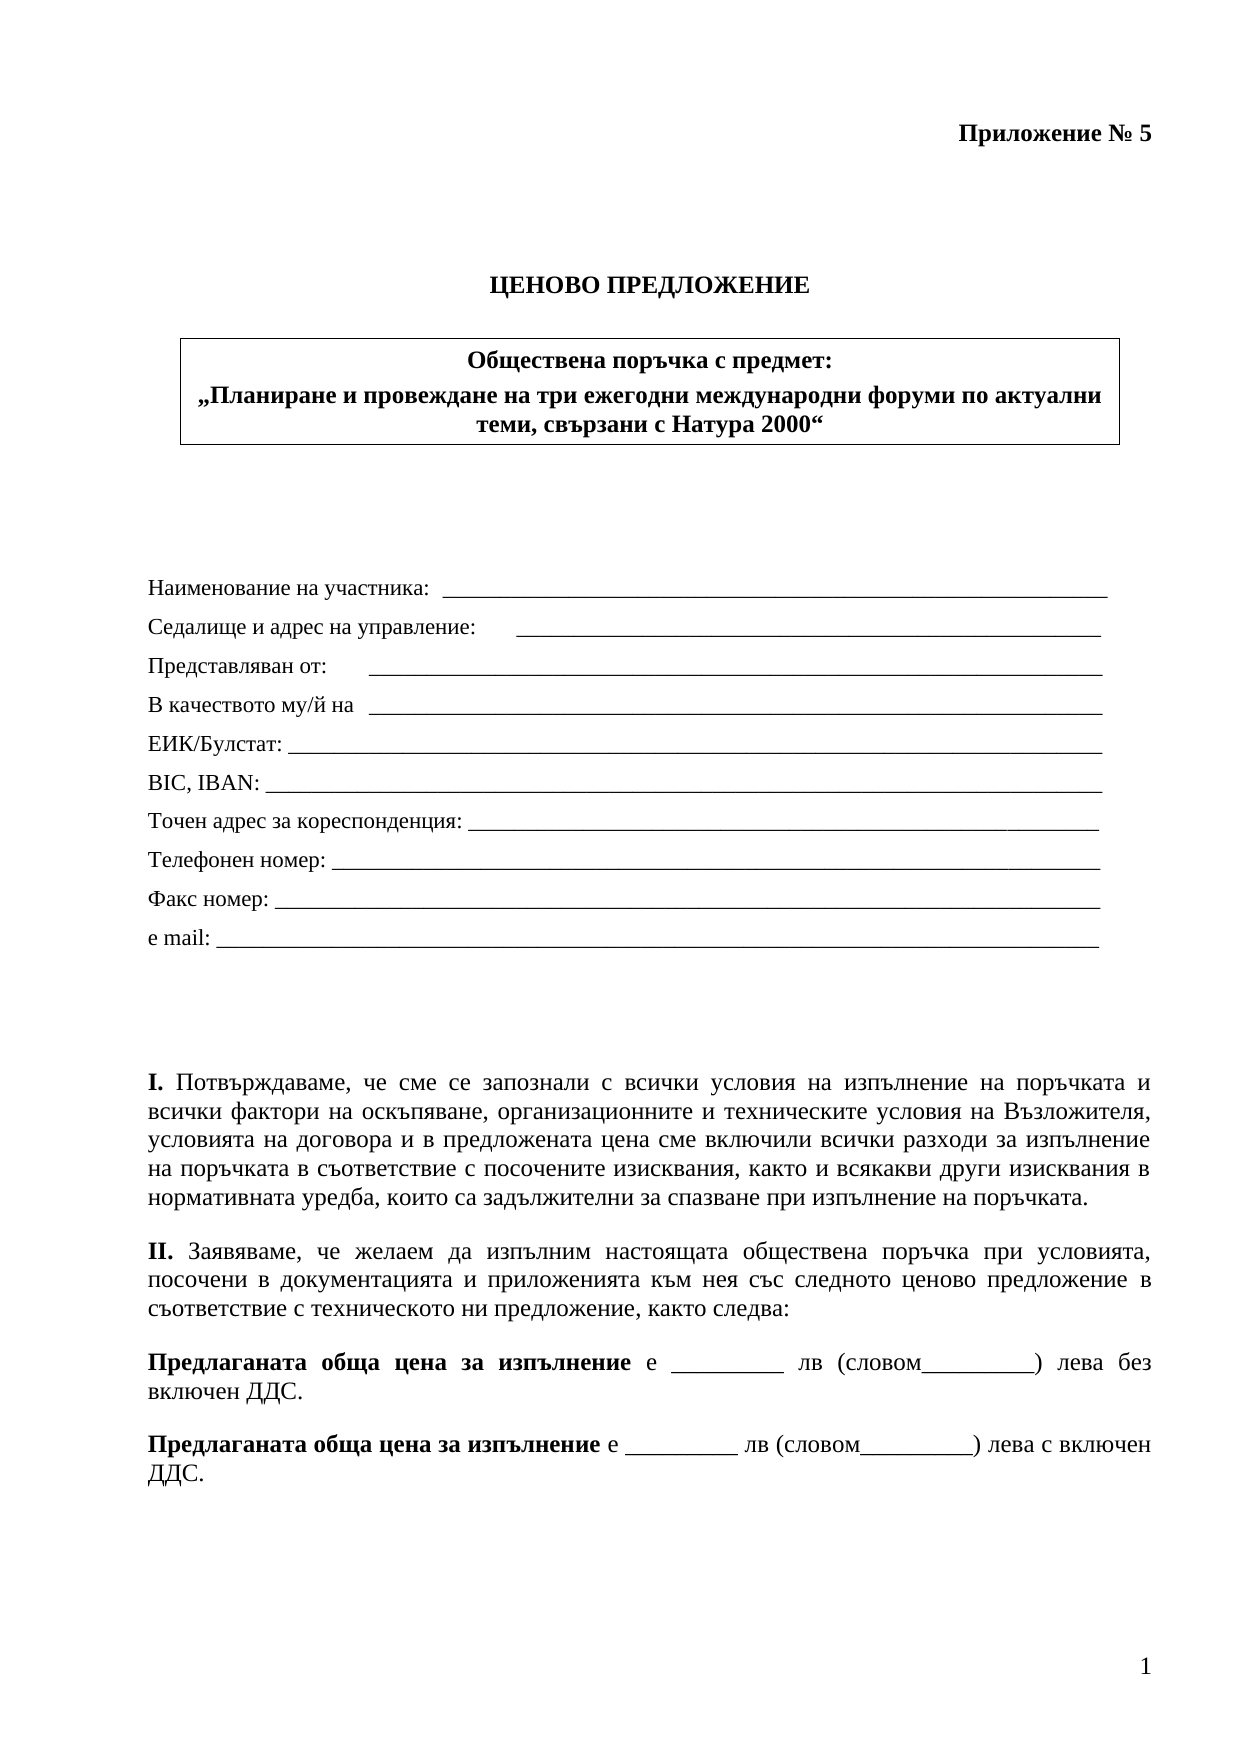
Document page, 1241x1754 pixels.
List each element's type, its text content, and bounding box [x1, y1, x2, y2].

text В качеството му/й на ________________________________________________________________ [148, 691, 1152, 717]
text ЦЕНОВО ПРЕДЛОЖЕНИЕ [148, 271, 1152, 299]
text Приложение № 5 [148, 118, 1152, 147]
text ЕИК/Булстат: _______________________________________________________________________ [148, 730, 1152, 756]
text Факс номер: ________________________________________________________________________ [148, 885, 1152, 912]
text Предлаганата обща цена за изпълнение е _________ лв (словом_________) лева с включен ДДС. [148, 1429, 1152, 1487]
text Наименование на участника: __________________________________________________________ [148, 574, 1152, 601]
text Точен адрес за кореспонденция: _______________________________________________________ [148, 807, 1152, 834]
text I. Потвърждаваме, че сме се запознали с всички условия на изпълнение на поръчката и всички фактори на оскъпяване, организационните и техническите условия на Възложителя, условията на договора и в предложената цена сме включили всички разходи за изпълнение на поръчката в съответствие с посочените изисквания, както и всякакви други изисквания в нормативната уредба, които са задължителни за спазване при изпълнение на поръчката. [148, 1067, 1152, 1211]
text Предлаганата обща цена за изпълнение е _________ лв (словом_________) лева без включен ДДС. [148, 1347, 1152, 1404]
text Седалище и адрес на управление: ___________________________________________________ [148, 613, 1152, 639]
text BIC, IBAN: _________________________________________________________________________ [148, 769, 1152, 795]
text Представляван от: ________________________________________________________________ [148, 652, 1152, 678]
text II. Заявяваме, че желаем да изпълним настоящата обществена поръчка при условията, посочени в документацията и приложенията към нея със следното ценово предложение в съответствие с техническото ни предложение, както следва: [148, 1236, 1152, 1322]
text e mail: _____________________________________________________________________________ [148, 924, 1152, 950]
table_header Обществена поръчка с предмет: „Планиране и провеждане на три ежегодни международни форуми по актуални теми, свързани с Натура 2000“ [181, 339, 1119, 444]
text Телефонен номер: ___________________________________________________________________ [148, 846, 1152, 873]
